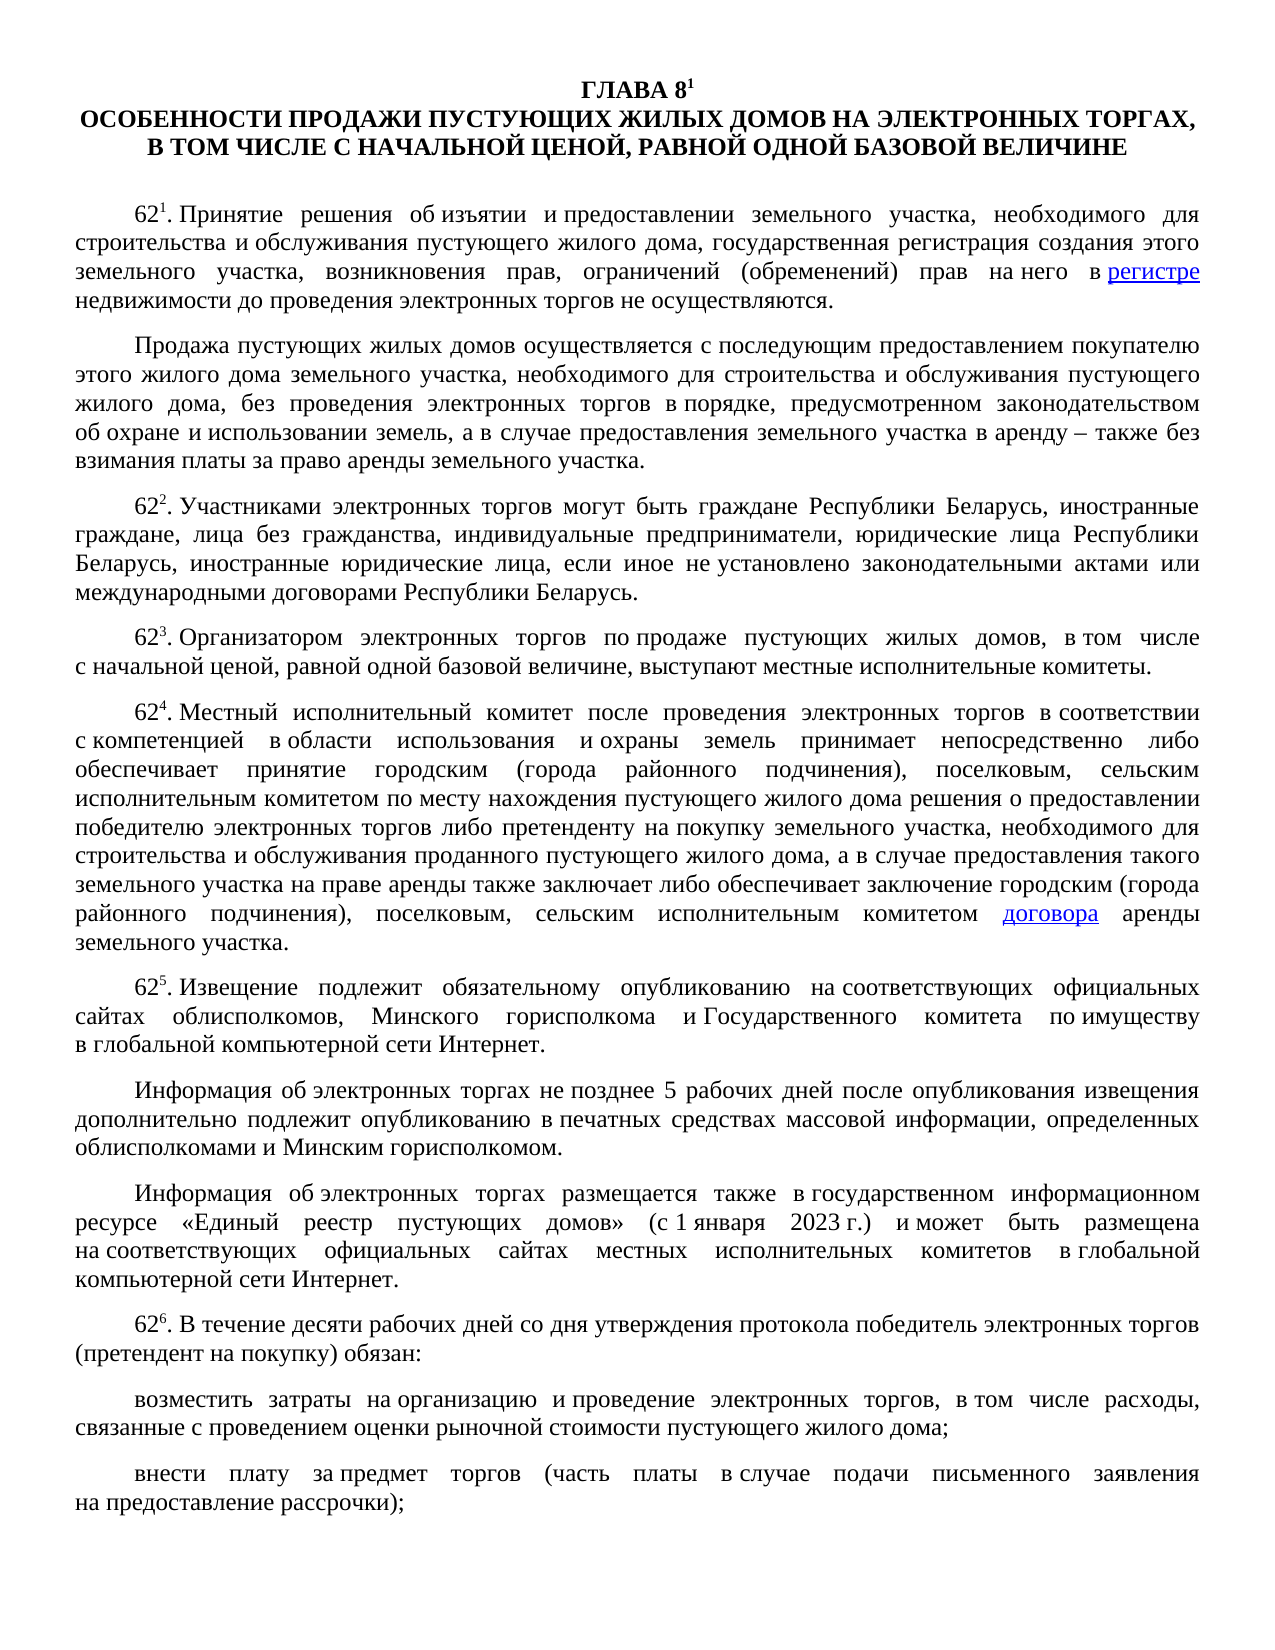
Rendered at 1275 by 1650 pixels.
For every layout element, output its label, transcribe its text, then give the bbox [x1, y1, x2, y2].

text 624. Местный исполнительный комитет после проведения электронных торгов в соответствии с компетенцией в области использования и охраны земель принимает непосредственно либо обеспечивает принятие городским (города районного подчинения), поселковым, сельским исполнительным комитетом по месту нахождения пустующего жилого дома решения о предоставлении победителю электронных торгов либо претенденту на покупку земельного участка, необходимого для строительства и обслуживания проданного пустующего жилого дома, а в случае предоставления такого земельного участка на праве аренды также заключает либо обеспечивает заключение городским (города районного подчинения), поселковым, сельским исполнительным комитетом договора аренды земельного участка. [75, 697, 1200, 955]
text 625. Извещение подлежит обязательному опубликованию на соответствующих официальных сайтах облисполкомов, Минского горисполкома и Государственного комитета по имуществу в глобальной компьютерной сети Интернет. [75, 972, 1200, 1058]
text внести плату за предмет торгов (часть платы в случае подачи письменного заявления на предоставление рассрочки); [75, 1458, 1200, 1515]
text возместить затраты на организацию и проведение электронных торгов, в том числе расходы, связанные с проведением оценки рыночной стоимости пустующего жилого дома; [75, 1384, 1200, 1441]
text 622. Участниками электронных торгов могут быть граждане Республики Беларусь, иностранные граждане, лица без гражданства, индивидуальные предприниматели, юридические лица Республики Беларусь, иностранные юридические лица, если иное не установлено законодательными актами или международными договорами Республики Беларусь. [75, 491, 1200, 606]
text 626. В течение десяти рабочих дней со дня утверждения протокола победитель электронных торгов (претендент на покупку) обязан: [75, 1309, 1200, 1367]
text 623. Организатором электронных торгов по продаже пустующих жилых домов, в том числе с начальной ценой, равной одной базовой величине, выступают местные исполнительные комитеты. [75, 622, 1200, 680]
text ГЛАВА 81 ОСОБЕННОСТИ ПРОДАЖИ ПУСТУЮЩИХ ЖИЛЫХ ДОМОВ НА ЭЛЕКТРОННЫХ ТОРГАХ, В ТОМ ЧИСЛЕ С НАЧАЛЬНОЙ ЦЕНОЙ, РАВНОЙ ОДНОЙ БАЗОВОЙ ВЕЛИЧИНЕ [75, 75, 1200, 161]
text 621. Принятие решения об изъятии и предоставлении земельного участка, необходимого для строительства и обслуживания пустующего жилого дома, государственная регистрация создания этого земельного участка, возникновения прав, ограничений (обременений) прав на него в регистре недвижимости до проведения электронных торгов не осуществляются. [75, 199, 1200, 314]
text Информация об электронных торгах размещается также в государственном информационном ресурсе «Единый реестр пустующих домов» (с 1 января 2023 г.) и может быть размещена на соответствующих официальных сайтах местных исполнительных комитетов в глобальной компьютерной сети Интернет. [75, 1178, 1200, 1293]
text Продажа пустующих жилых домов осуществляется с последующим предоставлением покупателю этого жилого дома земельного участка, необходимого для строительства и обслуживания пустующего жилого дома, без проведения электронных торгов в порядке, предусмотренном законодательством об охране и использовании земель, а в случае предоставления земельного участка в аренду – также без взимания платы за право аренды земельного участка. [75, 330, 1200, 474]
text Информация об электронных торгах не позднее 5 рабочих дней после опубликования извещения дополнительно подлежит опубликованию в печатных средствах массовой информации, определенных облисполкомами и Минским горисполкомом. [75, 1075, 1200, 1161]
